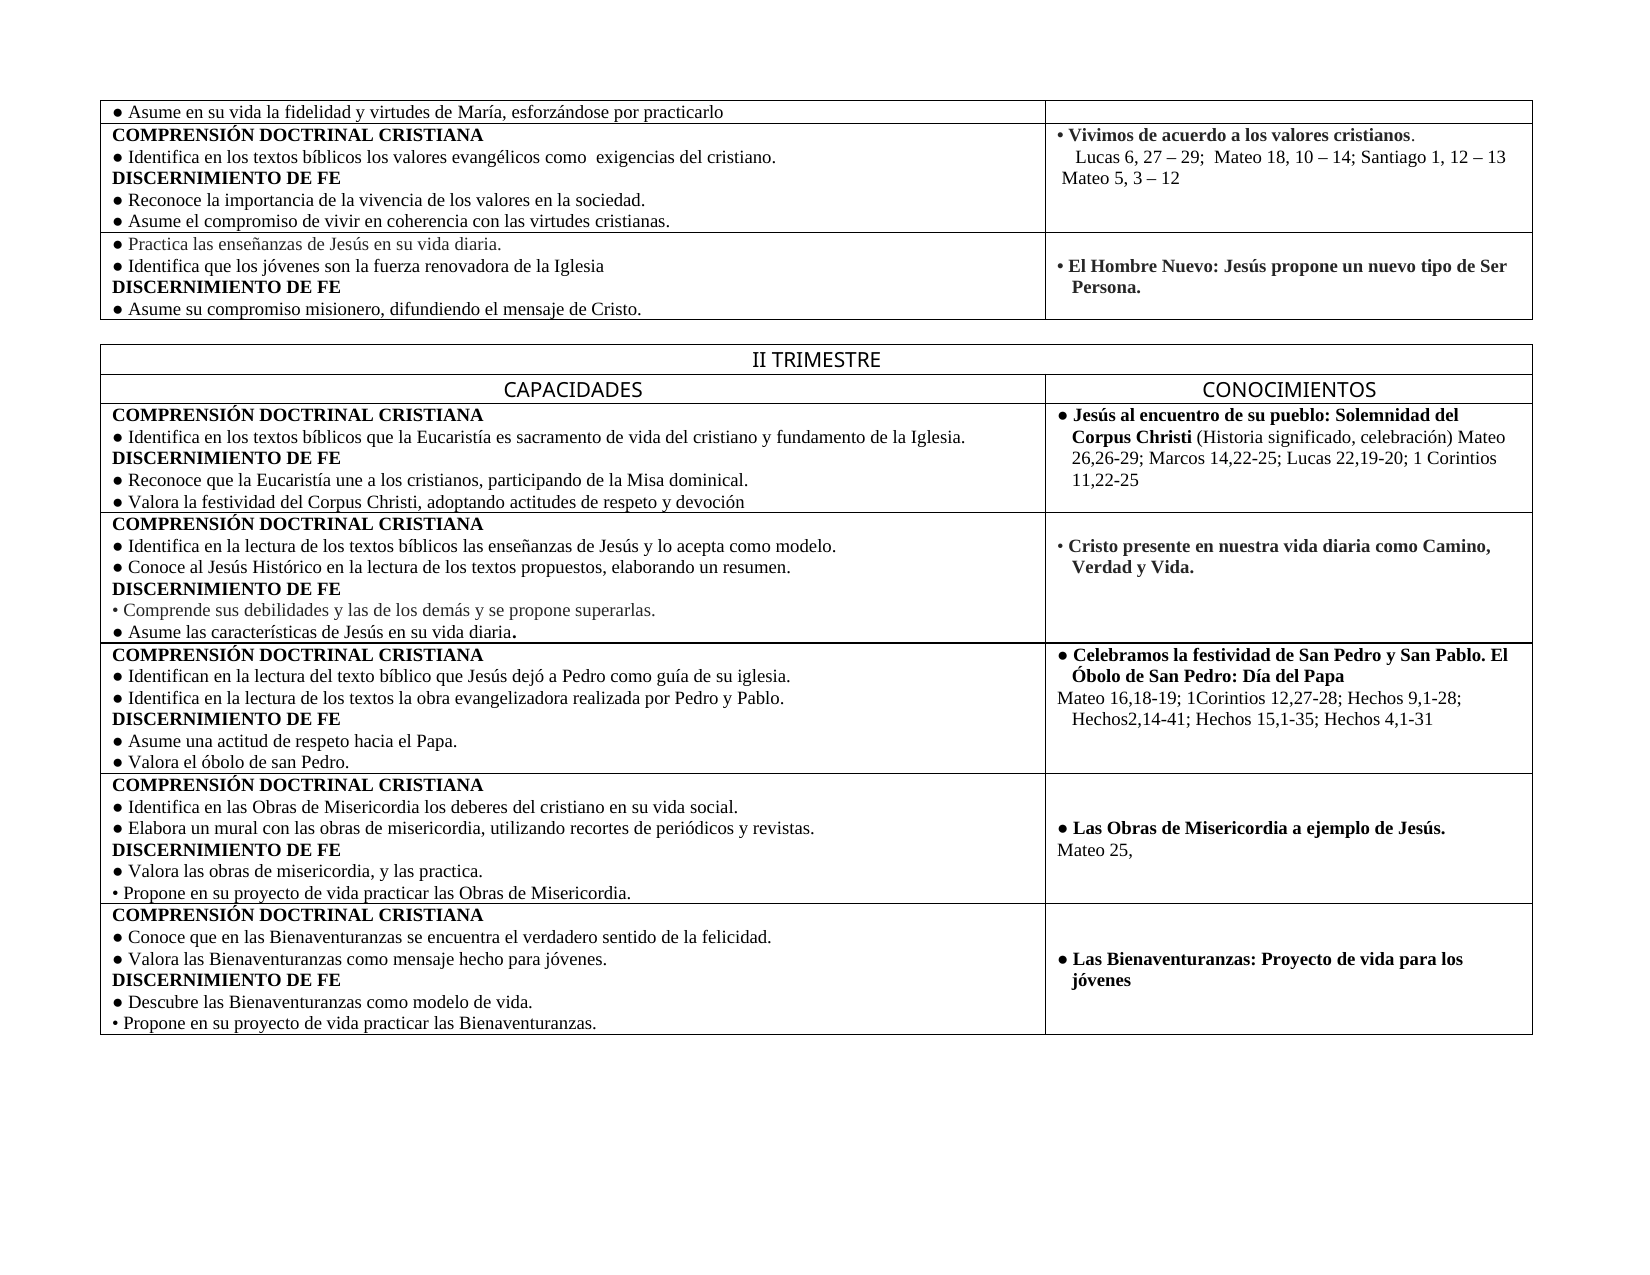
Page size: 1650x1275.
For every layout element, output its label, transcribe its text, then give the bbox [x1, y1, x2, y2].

table_cell ● Practica las enseñanzas de Jesús en su vida diaria. ● Identifica que los jóvenes son la fuerza renovadora de la Iglesia DISCERNIMIENTO DE FE ● Asume su compromiso misionero, difundiendo el mensaje de Cristo. [101, 233, 1045, 319]
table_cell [1046, 101, 1532, 123]
table_cell COMPRENSIÓN DOCTRINAL CRISTIANA ● Identifica en la lectura de los textos bíblicos las enseñanzas de Jesús y lo acepta como modelo. ● Conoce al Jesús Histórico en la lectura de los textos propuestos, elaborando un resumen. DISCERNIMIENTO DE FE • Comprende sus debilidades y las de los demás y se propone superarlas. ● Asume las características de Jesús en su vida diaria. [101, 513, 1045, 642]
table_cell COMPRENSIÓN DOCTRINAL CRISTIANA ● Identifican en la lectura del texto bíblico que Jesús dejó a Pedro como guía de su iglesia. ● Identifica en la lectura de los textos la obra evangelizadora realizada por Pedro y Pablo. DISCERNIMIENTO DE FE ● Asume una actitud de respeto hacia el Papa. ● Valora el óbolo de san Pedro. [101, 644, 1045, 773]
table_cell • Cristo presente en nuestra vida diaria como Camino, Verdad y Vida. [1046, 513, 1532, 642]
table_cell ● Las Obras de Misericordia a ejemplo de Jesús. Mateo 25, [1046, 774, 1532, 903]
table_header II TRIMESTRE [101, 345, 1532, 374]
table_cell ● Celebramos la festividad de San Pedro y San Pablo. El Óbolo de San Pedro: Día del Papa Mateo 16,18-19; 1Corintios 12,27-28; Hechos 9,1-28; Hechos2,14-41; Hechos 15,1-35; Hechos 4,1-31 [1046, 644, 1532, 773]
table_cell CONOCIMIENTOS [1046, 375, 1532, 403]
table_cell COMPRENSIÓN DOCTRINAL CRISTIANA ● Conoce que en las Bienaventuranzas se encuentra el verdadero sentido de la felicidad. ● Valora las Bienaventuranzas como mensaje hecho para jóvenes. DISCERNIMIENTO DE FE ● Descubre las Bienaventuranzas como modelo de vida. • Propone en su proyecto de vida practicar las Bienaventuranzas. [101, 904, 1045, 1034]
table_cell COMPRENSIÓN DOCTRINAL CRISTIANA ● Identifica en las Obras de Misericordia los deberes del cristiano en su vida social. ● Elabora un mural con las obras de misericordia, utilizando recortes de periódicos y revistas. DISCERNIMIENTO DE FE ● Valora las obras de misericordia, y las practica. • Propone en su proyecto de vida practicar las Obras de Misericordia. [101, 774, 1045, 903]
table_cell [101, 101, 1045, 123]
table_cell CAPACIDADES [101, 375, 1045, 403]
table_cell ● Las Bienaventuranzas: Proyecto de vida para los jóvenes [1046, 904, 1532, 1034]
table_cell ● Jesús al encuentro de su pueblo: Solemnidad del Corpus Christi (Historia significado, celebración) Mateo 26,26-29; Marcos 14,22-25; Lucas 22,19-20; 1 Corintios 11,22-25 [1046, 404, 1532, 512]
table_cell COMPRENSIÓN DOCTRINAL CRISTIANA ● Identifica en los textos bíblicos los valores evangélicos como exigencias del cristiano. DISCERNIMIENTO DE FE ● Reconoce la importancia de la vivencia de los valores en la sociedad. ● Asume el compromiso de vivir en coherencia con las virtudes cristianas. [101, 124, 1045, 232]
table_cell • Vivimos de acuerdo a los valores cristianos. Lucas 6, 27 – 29; Mateo 18, 10 – 14; Santiago 1, 12 – 13 Mateo 5, 3 – 12 [1046, 124, 1532, 232]
table_cell COMPRENSIÓN DOCTRINAL CRISTIANA ● Identifica en los textos bíblicos que la Eucaristía es sacramento de vida del cristiano y fundamento de la Iglesia. DISCERNIMIENTO DE FE ● Reconoce que la Eucaristía une a los cristianos, participando de la Misa dominical. ● Valora la festividad del Corpus Christi, adoptando actitudes de respeto y devoción [101, 404, 1045, 512]
table_cell • El Hombre Nuevo: Jesús propone un nuevo tipo de Ser Persona. [1046, 233, 1532, 319]
